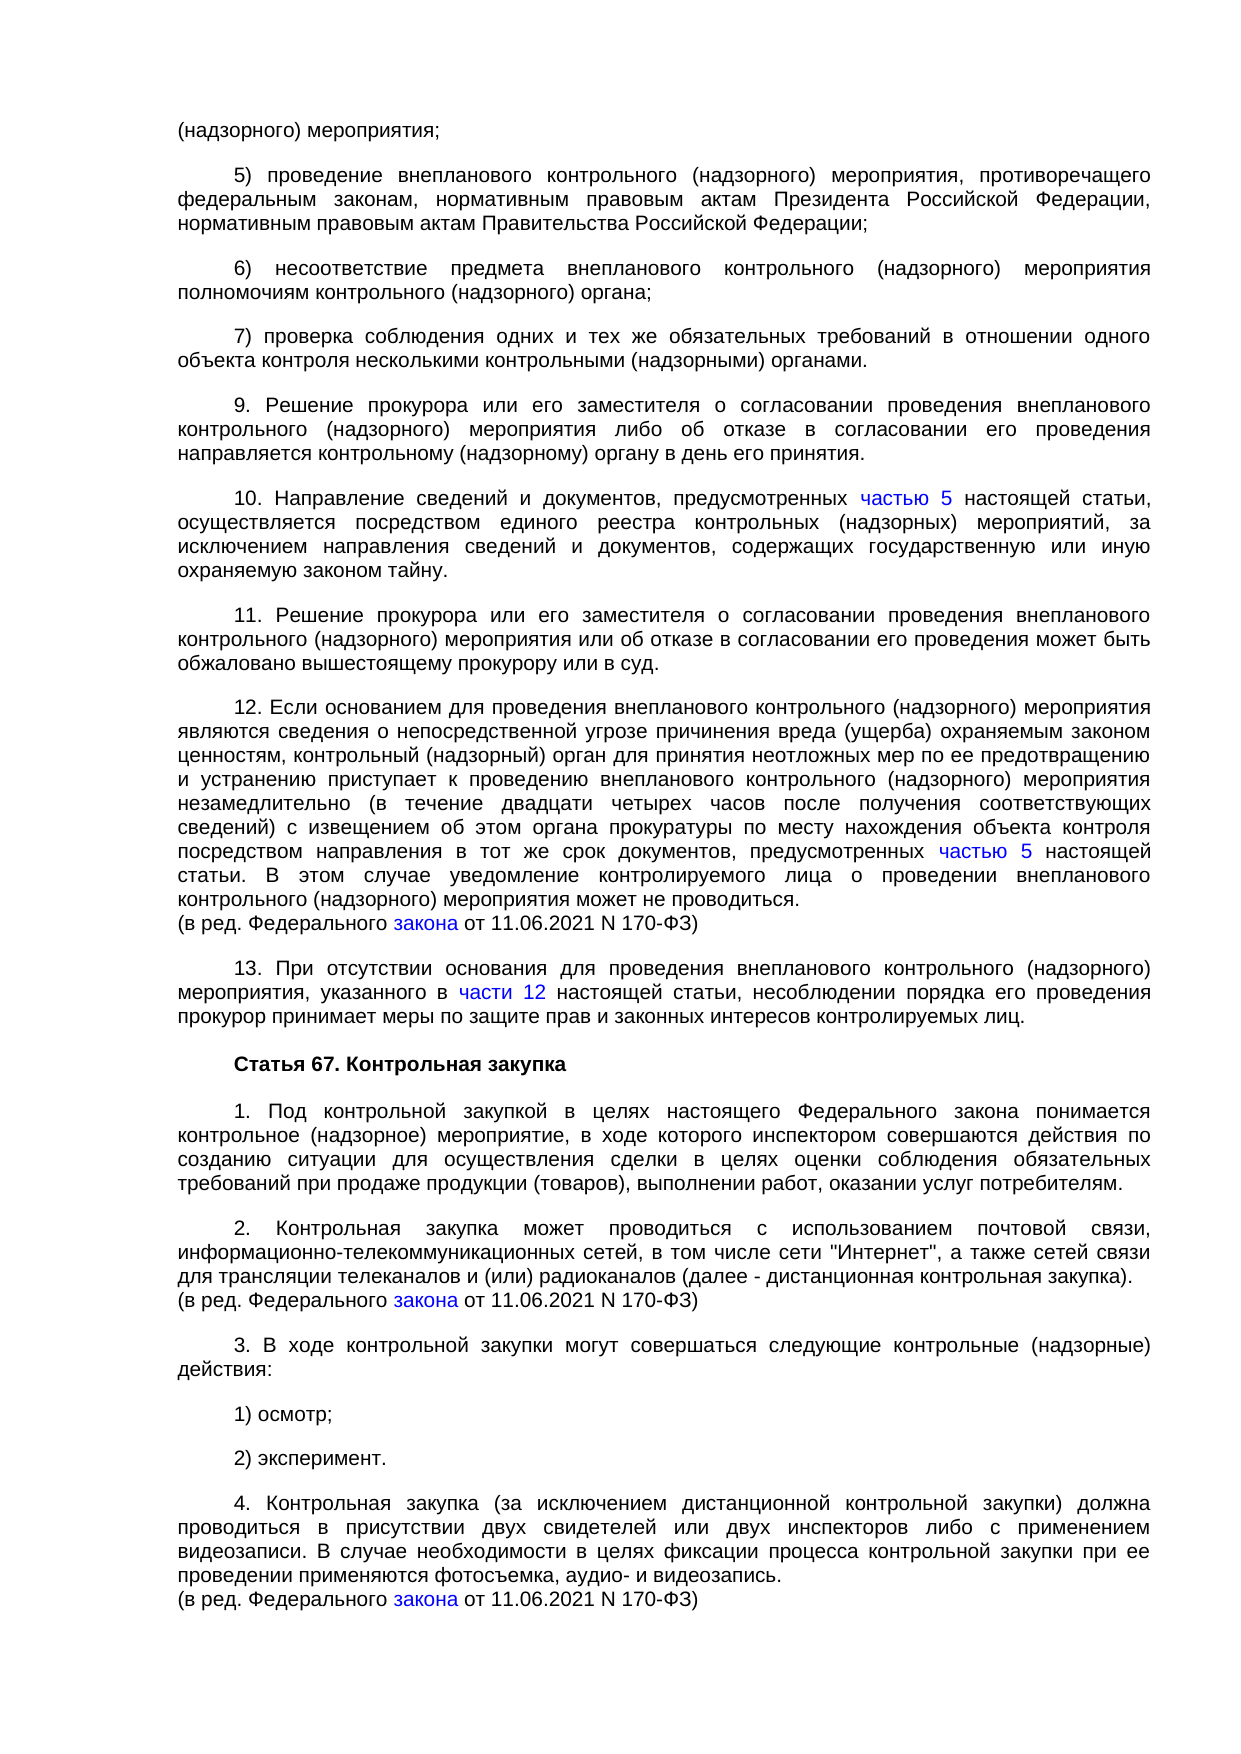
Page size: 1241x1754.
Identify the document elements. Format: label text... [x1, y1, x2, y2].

text 7) проверка соблюдения одних и тех же обязательных требований в отношении одного объекта контроля несколькими контрольными (надзорными) органами. [177, 324, 1152, 372]
text (в ред. Федерального закона от 11.06.2021 N 170-ФЗ) [177, 1288, 1152, 1312]
text 12. Если основанием для проведения внепланового контрольного (надзорного) мероприятия являются сведения о непосредственной угрозе причинения вреда (ущерба) охраняемым законом ценностям, контрольный (надзорный) орган для принятия неотложных мер по ее предотвращению и устранению приступает к проведению внепланового контрольного (надзорного) мероприятия незамедлительно (в течение двадцати четырех часов после получения соответствующих сведений) с извещением об этом органа прокуратуры по месту нахождения объекта контроля посредством направления в тот же срок документов, предусмотренных частью 5 настоящей статьи. В этом случае уведомление контролируемого лица о проведении внепланового контрольного (надзорного) мероприятия может не проводиться. [177, 695, 1152, 911]
text 13. При отсутствии основания для проведения внепланового контрольного (надзорного) мероприятия, указанного в части 12 настоящей статьи, несоблюдении порядка его проведения прокурор принимает меры по защите прав и законных интересов контролируемых лиц. [177, 956, 1152, 1027]
text 1) осмотр; [177, 1401, 1152, 1425]
text 5) проведение внепланового контрольного (надзорного) мероприятия, противоречащего федеральным законам, нормативным правовым актам Президента Российской Федерации, нормативным правовым актам Правительства Российской Федерации; [177, 163, 1152, 235]
text 11. Решение прокурора или его заместителя о согласовании проведения внепланового контрольного (надзорного) мероприятия или об отказе в согласовании его проведения может быть обжаловано вышестоящему прокурору или в суд. [177, 602, 1152, 674]
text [177, 118, 1152, 142]
text 10. Направление сведений и документов, предусмотренных частью 5 настоящей статьи, осуществляется посредством единого реестра контрольных (надзорных) мероприятий, за исключением направления сведений и документов, содержащих государственную или иную охраняемую законом тайну. [177, 486, 1152, 582]
text (в ред. Федерального закона от 11.06.2021 N 170-ФЗ) [177, 1587, 1152, 1611]
text 3. В ходе контрольной закупки могут совершаться следующие контрольные (надзорные) действия: [177, 1333, 1152, 1381]
text 2. Контрольная закупка может проводиться с использованием почтовой связи, информационно-телекоммуникационных сетей, в том числе сети "Интернет", а также сетей связи для трансляции телеканалов и (или) радиоканалов (далее - дистанционная контрольная закупка). [177, 1216, 1152, 1288]
text 4. Контрольная закупка (за исключением дистанционной контрольной закупки) должна проводиться в присутствии двух свидетелей или двух инспекторов либо с применением видеозаписи. В случае необходимости в целях фиксации процесса контрольной закупки при ее проведении применяются фотосъемка, аудио- и видеозапись. [177, 1491, 1152, 1587]
text (в ред. Федерального закона от 11.06.2021 N 170-ФЗ) [177, 911, 1152, 935]
text 1. Под контрольной закупкой в целях настоящего Федерального закона понимается контрольное (надзорное) мероприятие, в ходе которого инспектором совершаются действия по созданию ситуации для осуществления сделки в целях оценки соблюдения обязательных требований при продаже продукции (товаров), выполнении работ, оказании услуг потребителям. [177, 1099, 1152, 1195]
text 6) несоответствие предмета внепланового контрольного (надзорного) мероприятия полномочиям контрольного (надзорного) органа; [177, 256, 1152, 303]
text 9. Решение прокурора или его заместителя о согласовании проведения внепланового контрольного (надзорного) мероприятия либо об отказе в согласовании его проведения направляется контрольному (надзорному) органу в день его принятия. [177, 393, 1152, 465]
text 2) эксперимент. [177, 1446, 1152, 1470]
title Статья 67. Контрольная закупка [177, 1051, 1152, 1075]
